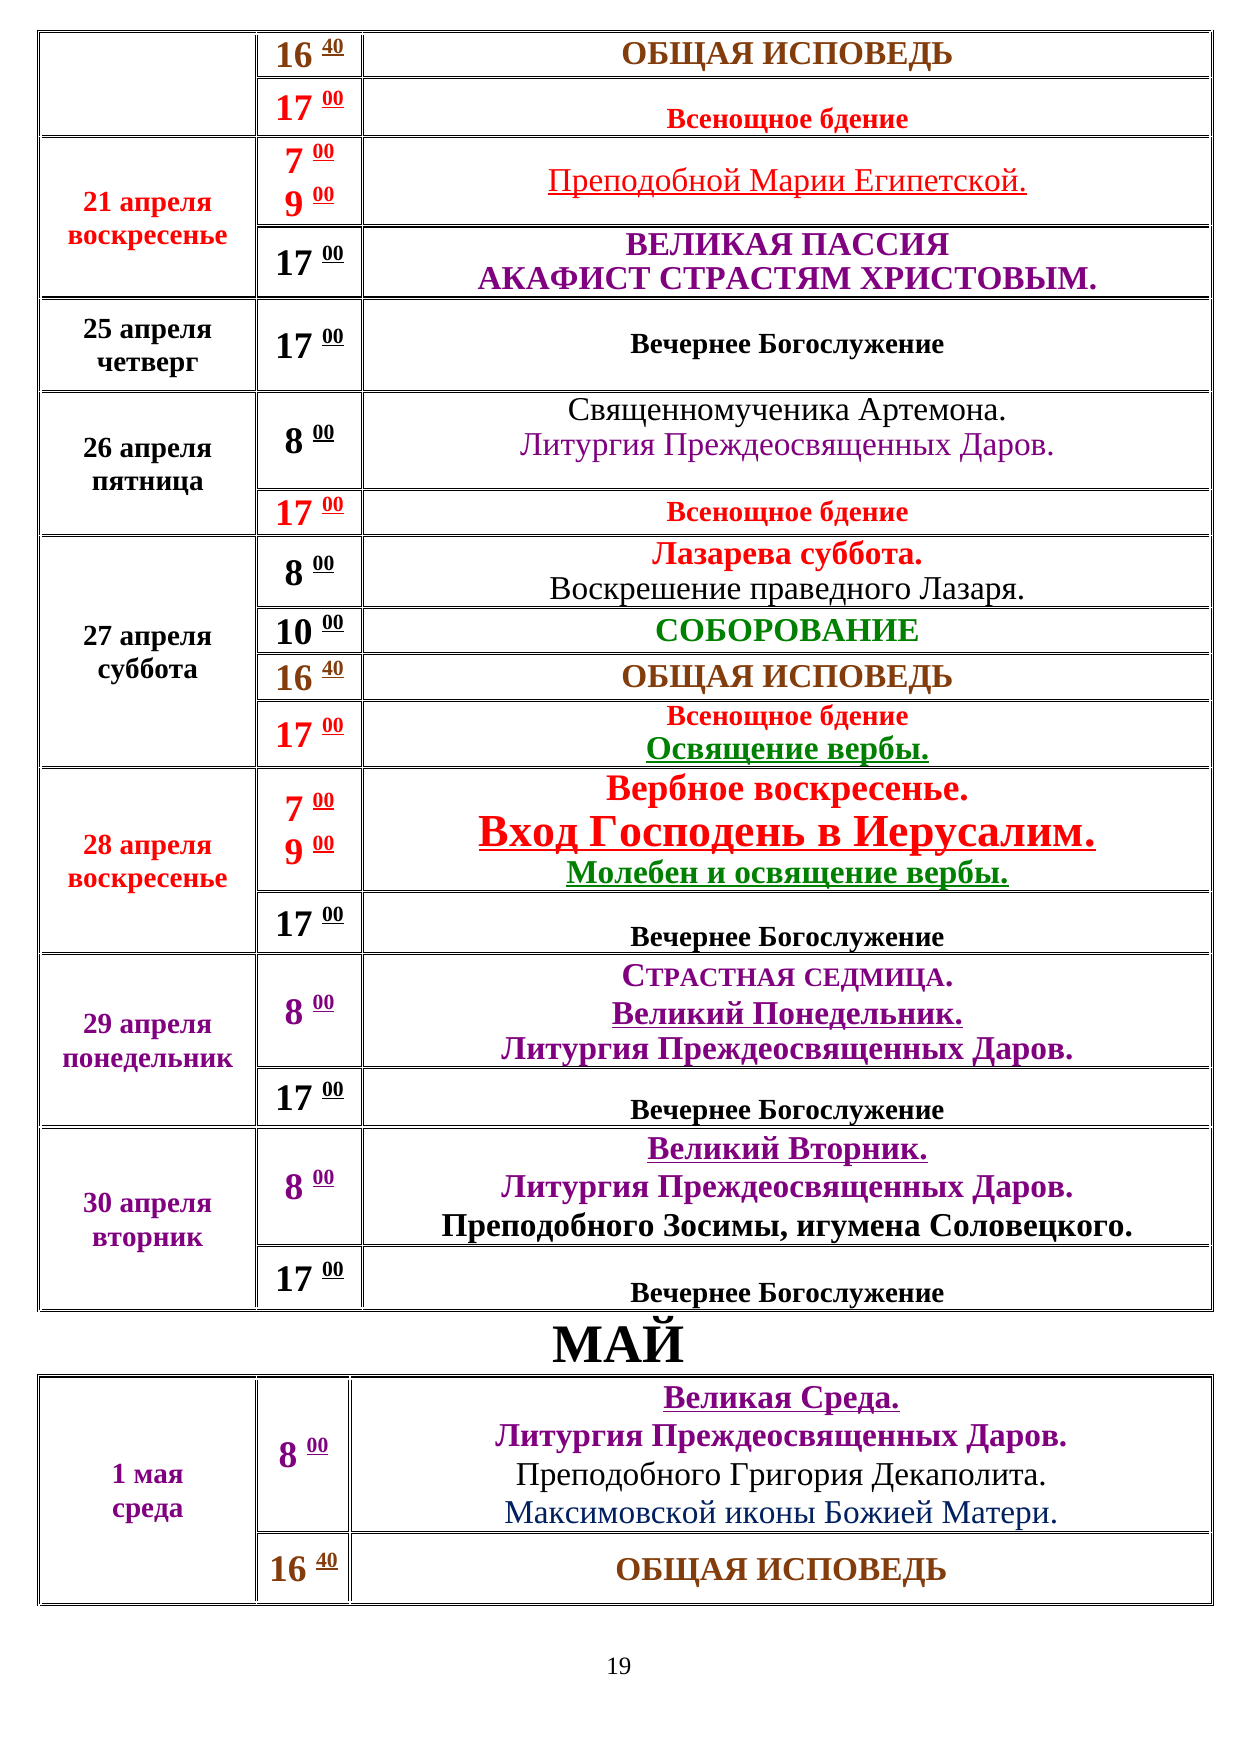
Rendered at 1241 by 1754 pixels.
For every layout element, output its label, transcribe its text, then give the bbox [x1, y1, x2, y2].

table_cell 16 40 [256, 33, 362, 76]
table_cell Вечернее Богослужение [362, 1066, 1212, 1125]
table_header 8 00 [256, 1375, 350, 1531]
table_cell 17 00 [258, 300, 361, 390]
table_cell 17 00 [258, 702, 361, 766]
table_cell 16 40 [256, 1531, 350, 1603]
table_cell Священномученика Артемона. Литургия Преждеосвященных Даров. [364, 390, 1211, 488]
table_cell Всенощное бдение [364, 76, 1211, 135]
table_cell 17 00 [258, 1069, 361, 1125]
table_header 1 мая среда [40, 1378, 256, 1603]
table_header Великая Среда. Литургия Преждеосвященных Даров. Преподобного Григория Декаполита. Максимовской иконы Божией Матери. [350, 1377, 1211, 1531]
table_cell Вечернее Богослужение [362, 1244, 1211, 1309]
table_cell Преподобной Марии Египетской. [362, 135, 1212, 224]
table_cell 17 00 [256, 1247, 362, 1309]
table_cell 8 00 [258, 393, 361, 488]
table_cell 29 апреля понедельник [39, 952, 256, 1125]
table_cell 16 40 [258, 655, 361, 698]
table_cell 27 апреля суббота [39, 534, 256, 766]
table_cell Страстная седмица. Великий Понедельник. Литургия Преждеосвященных Даров. [362, 952, 1212, 1066]
table_cell Вечернее Богослужение [362, 890, 1212, 952]
table_cell 28 апреля воскресенье [39, 766, 256, 952]
table_cell 17 00 [258, 491, 361, 534]
table_cell 7 00 9 00 [258, 769, 361, 890]
table_cell ОБЩАЯ ИСПОВЕДЬ [350, 1531, 1211, 1603]
table_cell ОБЩАЯ ИСПОВЕДЬ [362, 30, 1212, 76]
table_cell 8 00 [258, 955, 361, 1066]
table_cell Великая пассия акафист страстям Христовым. [362, 224, 1212, 296]
table_cell Всенощное бдение [364, 488, 1211, 534]
table_cell 17 00 [258, 79, 361, 135]
table_cell Вербное воскресенье. Вход Господень в Иерусалим. Молебен и освящение вербы. [362, 766, 1212, 890]
table_cell 10 00 [258, 609, 361, 652]
table_cell 8 00 [258, 537, 361, 606]
table_cell Лазарева суббота. Воскрешение праведного Лазаря. [362, 534, 1212, 606]
table_cell 26 апреля пятница [40, 390, 255, 534]
table_cell Всенощное бдение Освящение вербы. [364, 699, 1211, 766]
table_cell Великий Вторник. Литургия Преждеосвященных Даров. Преподобного Зосимы, игумена Соловецкого. [362, 1125, 1212, 1243]
table_cell СОБОРОВАНИЕ [362, 606, 1212, 652]
table_cell ОБЩАЯ ИСПОВЕДЬ [362, 652, 1212, 698]
table_cell 17 00 [258, 893, 361, 952]
table_cell 7 00 9 00 [258, 138, 361, 224]
table_cell 25 апреля четверг [40, 296, 255, 390]
text МАЙ [37, 1312, 1200, 1374]
table_cell 17 00 [258, 228, 361, 296]
table_cell 8 00 [258, 1129, 361, 1243]
table_cell 30 апреля вторник [39, 1125, 256, 1309]
table_cell 21 апреля воскресенье [39, 135, 256, 296]
table_cell Вечернее Богослужение [364, 296, 1211, 390]
